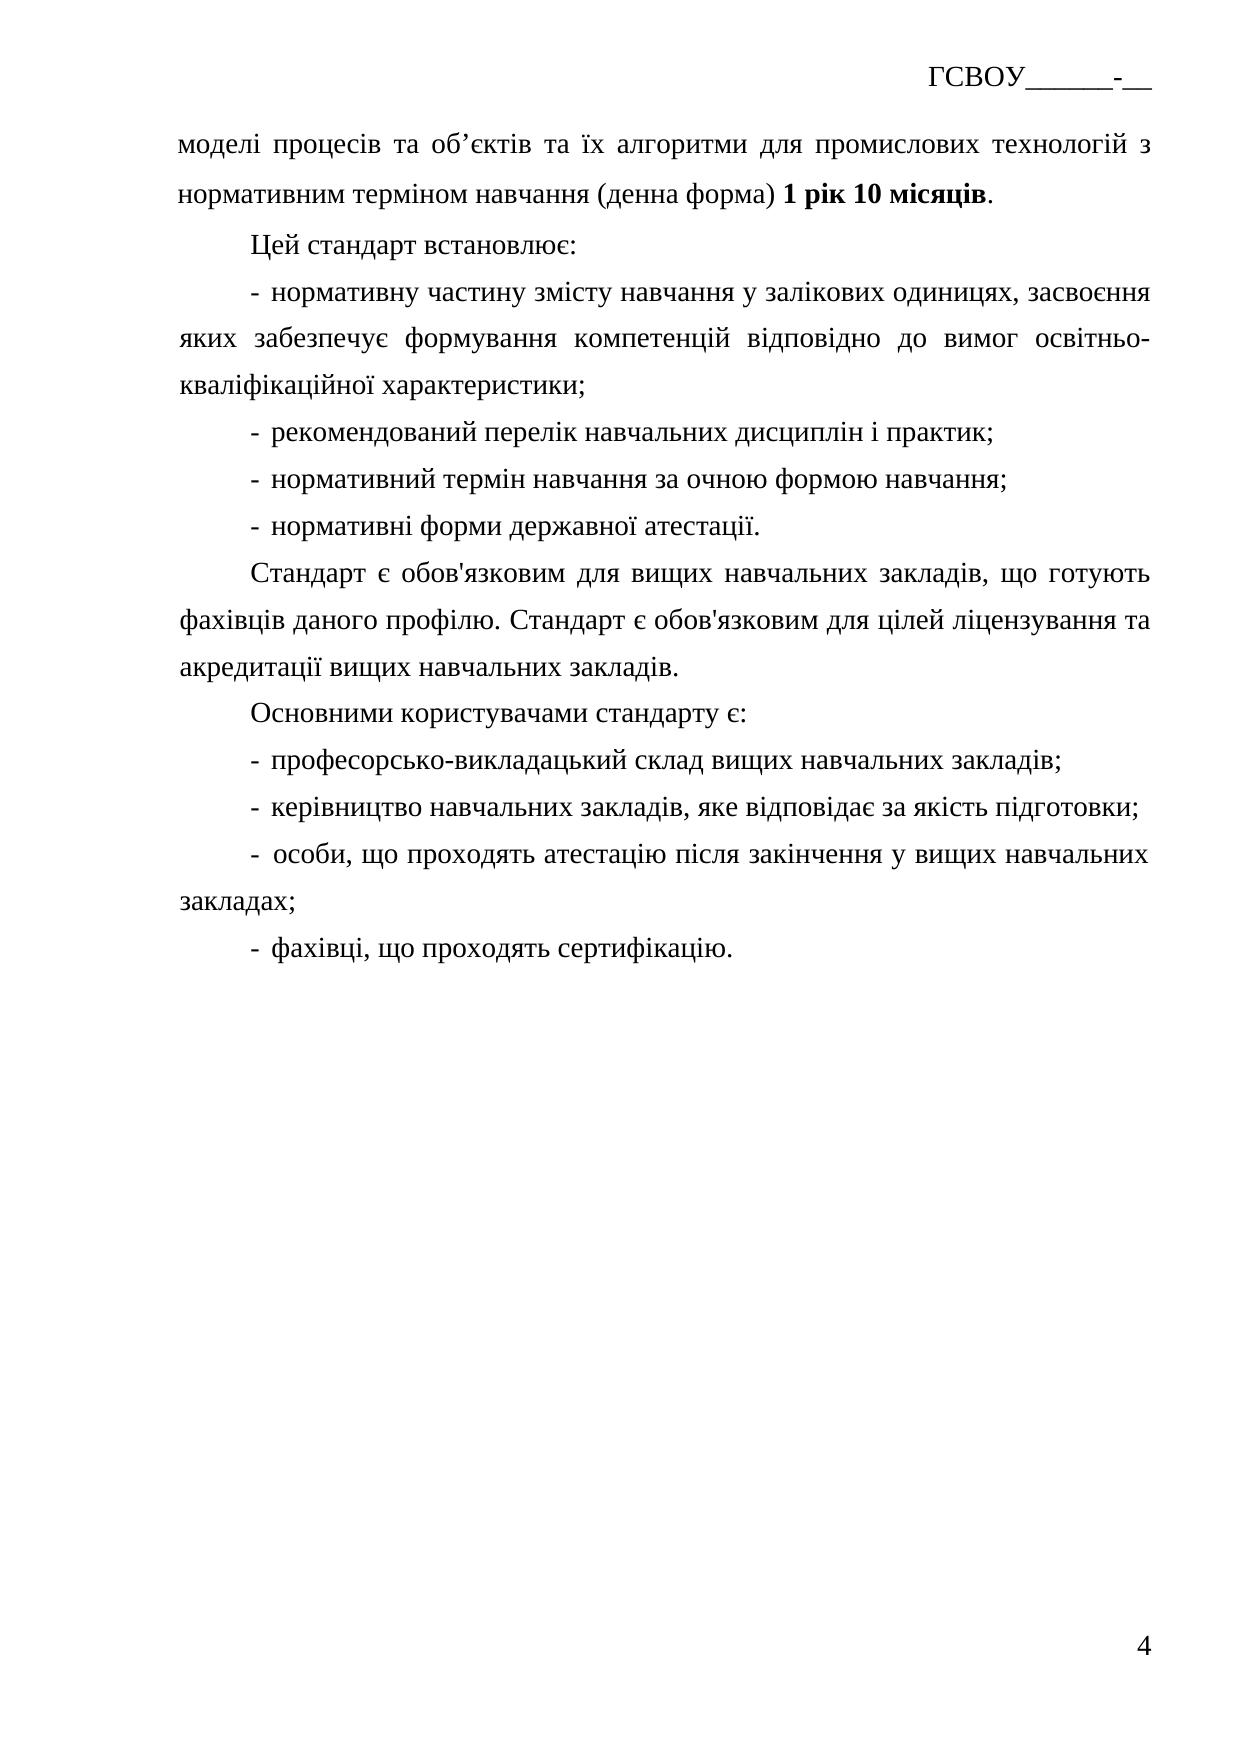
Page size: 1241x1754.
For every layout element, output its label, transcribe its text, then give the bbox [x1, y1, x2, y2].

list рекомендований перелік навчальних дисциплін і практик; [179, 414, 1152, 448]
list нормативні форми державної атестації. [179, 508, 1152, 542]
list фахівці, що проходять сертифікацію. [179, 930, 1152, 963]
list нормативний термін навчання за очною формою навчання; [179, 461, 1152, 495]
list керівництво навчальних закладів, яке відповідає за якість підготовки; [179, 789, 1152, 823]
list нормативну частину змісту навчання у залікових одиницях, засвоєння яких забезпечує формування компетенцій відповідно до вимог освітньо-кваліфікаційної характеристики; [179, 274, 1152, 401]
text Цей стандарт встановлює: [179, 227, 1152, 260]
list професорсько-викладацький склад вищих навчальних закладів; [179, 742, 1152, 776]
list особи, що проходять атестацію після закінчення у вищих навчальних закладах; [179, 836, 1149, 917]
text Стандарт є обов'язковим для вищих навчальних закладів, що готують фахівців даного профілю. Стандарт є обов'язковим для цілей ліцензування та акредитації вищих навчальних закладів. [179, 555, 1152, 682]
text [177, 126, 1152, 210]
text Основними користувачами стандарту є: [179, 696, 1152, 729]
